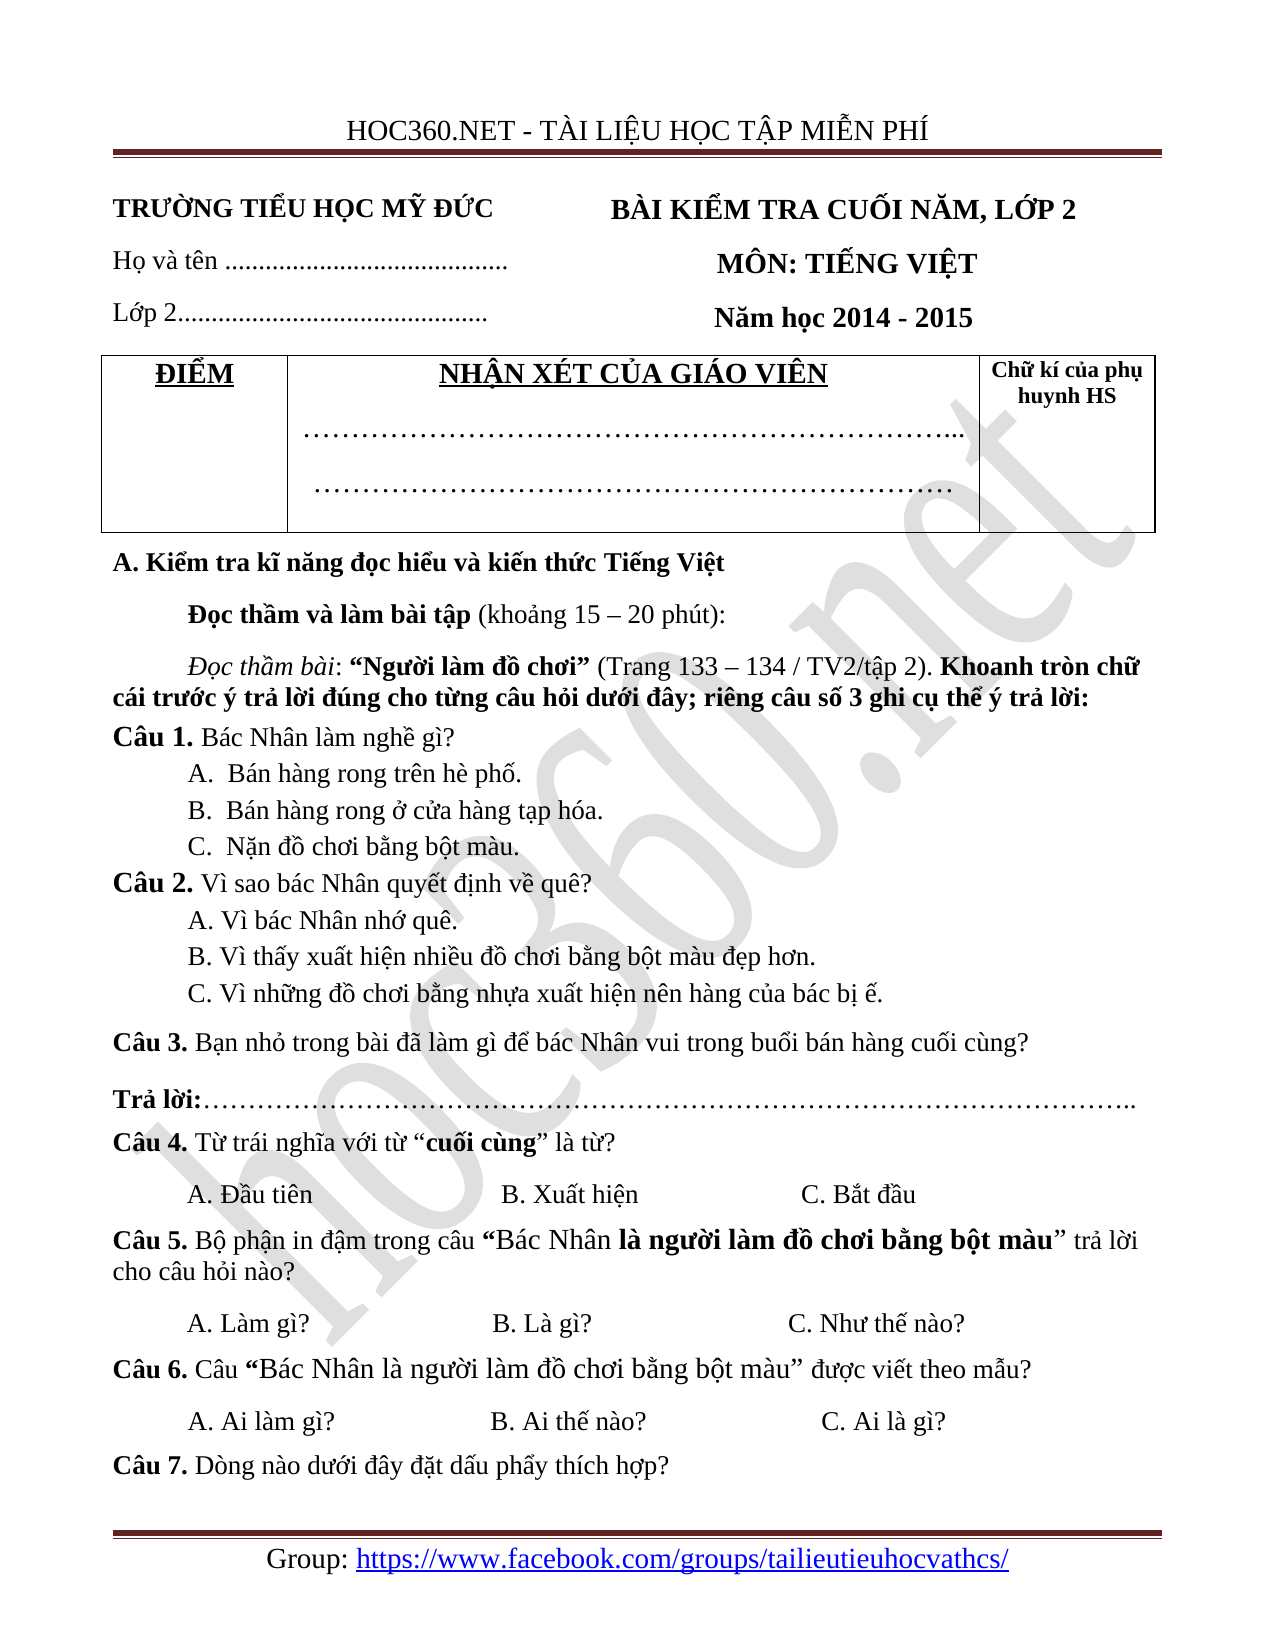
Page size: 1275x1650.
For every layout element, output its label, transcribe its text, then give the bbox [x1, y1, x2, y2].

text Câu 7. Dòng nào dưới đây đặt dấu phẩy thích hợp? [112, 1449, 1162, 1480]
text Câu 2. Vì sao bác Nhân quyết định về quê? [112, 879, 396, 896]
table_header BÀI KIỂM TRA CUỐI NĂM, LỚP 2 MÔN: TIẾNG VIỆT Năm học 2014 - 2015 [525, 192, 1162, 355]
text Đọc thầm bài: “Người làm đồ chơi” (Trang 133 – 134 / TV2/tập 2). Khoanh tròn chữ cái trước ý trả lời đúng cho từng câu hỏi dưới đây; riêng câu số 3 ghi cụ thể ý trả lời: [112, 650, 1162, 712]
text B. Bán hàng rong ở cửa hàng tạp hóa. [541, 807, 1162, 822]
text B. Vì thấy xuất hiện nhiều đồ chơi bằng bột màu đẹp hơn. [751, 953, 1162, 969]
table_cell ĐIỂM [102, 356, 287, 532]
text Câu 6. Câu “Bác Nhân là người làm đồ chơi bằng bột màu” được viết theo mẫu? [112, 1351, 1162, 1385]
text Trả lời:………………………………………………………………………………………….. [112, 1083, 1162, 1114]
text A. Vì bác Nhân nhớ quê. [424, 917, 1162, 933]
text C. Nặn đồ chơi bằng bột màu. [112, 843, 1162, 859]
text Câu 1. Bác Nhân làm nghề gì? [112, 733, 1162, 749]
table_cell Chữ kí của phụ huynh HS [980, 356, 1154, 532]
text A. Vì bác Nhân nhớ quê. [112, 917, 422, 933]
text A. Bán hàng rong trên hè phố. [478, 770, 1162, 786]
text A. Đầu tiên B. Xuất hiện C. Bắt đầu [112, 1178, 1162, 1209]
text A. Kiểm tra kĩ năng đọc hiểu và kiến thức Tiếng Việt [112, 546, 1162, 577]
text Câu 4. Từ trái nghĩa với từ “cuối cùng” là từ? [112, 1126, 1162, 1157]
text Đọc thầm và làm bài tập (khoảng 15 – 20 phút): [112, 598, 1162, 629]
text B. Bán hàng rong ở cửa hàng tạp hóa. [112, 807, 539, 822]
text A. Bán hàng rong trên hè phố. [112, 770, 476, 786]
text B. Vì thấy xuất hiện nhiều đồ chơi bằng bột màu đẹp hơn. [292, 953, 749, 969]
text A. Ai làm gì? B. Ai thế nào? C. Ai là gì? [112, 1406, 1162, 1437]
text Câu 5. Bộ phận in đậm trong câu “Bác Nhân là người làm đồ chơi bằng bột màu” trả lời cho câu hỏi nào? [112, 1222, 1162, 1287]
text Câu 2. Vì sao bác Nhân quyết định về quê? [552, 879, 1162, 896]
text Câu 2. Vì sao bác Nhân quyết định về quê? [398, 879, 550, 896]
table_cell NHẬN XÉT CỦA GIÁO VIÊN …………………………………………………………... ………………………………………………………… [288, 356, 979, 532]
text A. Làm gì? B. Là gì? C. Như thế nào? [112, 1307, 1162, 1339]
text C. Vì những đồ chơi bằng nhựa xuất hiện nên hàng của bác bị ế. [112, 990, 1162, 1005]
table_header TRƯỜNG TIỂU HỌC MỸ ĐỨC Họ và tên .......................................... Lớp 2.............................................. [101, 192, 525, 355]
text Câu 3. Bạn nhỏ trong bài đã làm gì để bác Nhân vui trong buổi bán hàng cuối cùng? [112, 1026, 1162, 1057]
